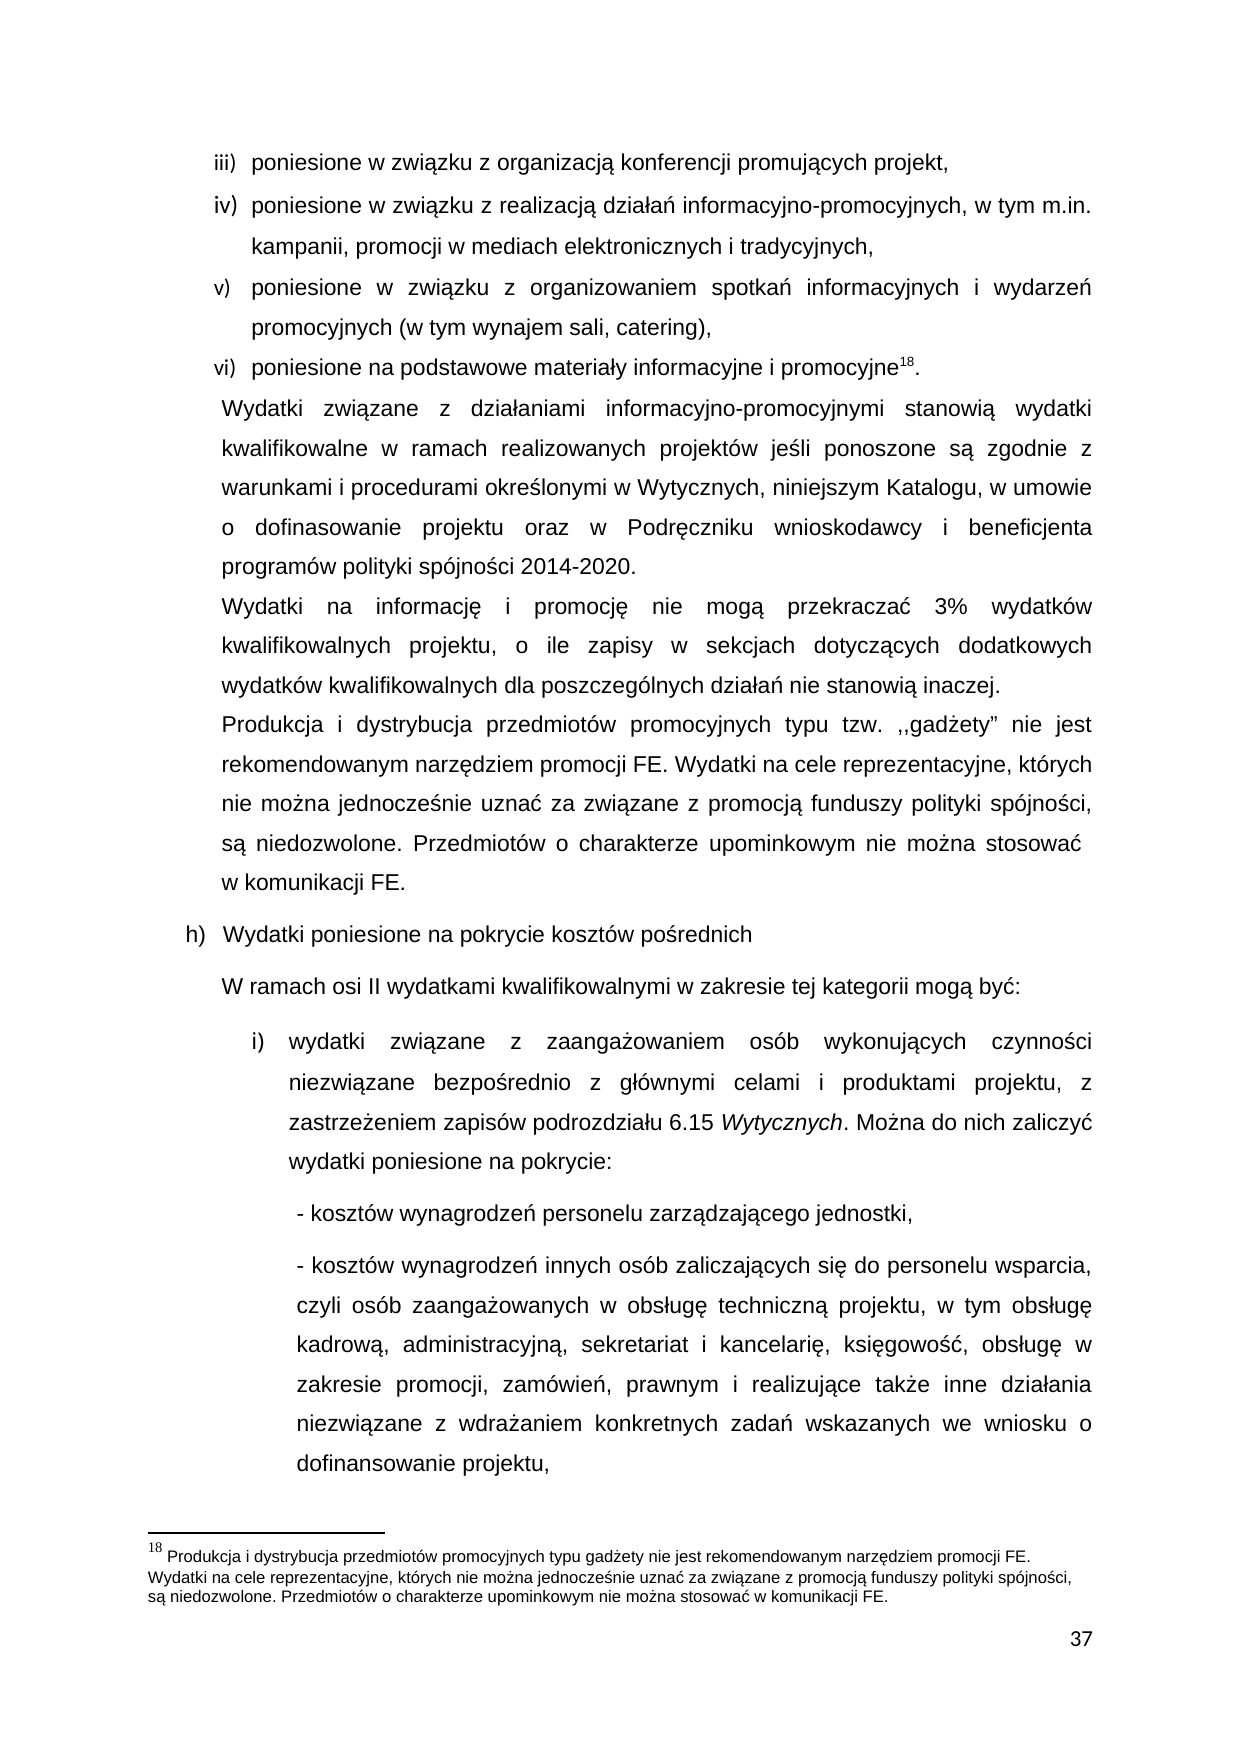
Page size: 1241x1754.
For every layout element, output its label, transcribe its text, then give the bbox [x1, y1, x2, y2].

text W ramach osi II wydatkami kwalifikowalnymi w zakresie tej kategorii mogą być: [221, 973, 1093, 999]
list poniesione w związku z realizacją działań informacyjno-promocyjnych, w tym m.in. kampanii, promocji w mediach elektronicznych i tradycyjnych, [213, 189, 1093, 259]
text - kosztów wynagrodzeń innych osób zaliczających się do personelu wsparcia, czyli osób zaangażowanych w obsługę techniczną projektu, w tym obsługę kadrową, administracyjną, sekretariat i kancelarię, księgowość, obsługę w zakresie promocji, zamówień, prawnym i realizujące także inne działania niezwiązane z wdrażaniem konkretnych zadań wskazanych we wniosku o dofinansowanie projektu, [296, 1252, 1093, 1476]
text Wydatki na informację i promocję nie mogą przekraczać 3% wydatków kwalifikowalnych projektu, o ile zapisy w sekcjach dotyczących dodatkowych wydatków kwalifikowalnych dla poszczególnych działań nie stanowią inaczej. [221, 593, 1093, 698]
text Produkcja i dystrybucja przedmiotów promocyjnych typu tzw. ,,gadżety” nie jest rekomendowanym narzędziem promocji FE. Wydatki na cele reprezentacyjne, których nie można jednocześnie uznać za związane z promocją funduszy polityki spójności, są niedozwolone. Przedmiotów o charakterze upominkowym nie można stosować w komunikacji FE. [221, 711, 1093, 895]
list poniesione w związku z organizacją konferencji promujących projekt, [213, 148, 1093, 176]
list Wydatki poniesione na pokrycie kosztów pośrednich [185, 921, 1093, 947]
list poniesione w związku z organizowaniem spotkań informacyjnych i wydarzeń promocyjnych (w tym wynajem sali, catering), [213, 273, 1093, 340]
list poniesione na podstawowe materiały informacyjne i promocyjne. [213, 353, 1093, 381]
text - kosztów wynagrodzeń personelu zarządzającego jednostki, [296, 1200, 1093, 1227]
text Wydatki związane z działaniami informacyjno-promocyjnymi stanowią wydatki kwalifikowalne w ramach realizowanych projektów jeśli ponoszone są zgodnie z warunkami i procedurami określonymi w Wytycznych, niniejszym Katalogu, w umowie o dofinasowanie projektu oraz w Podręczniku wnioskodawcy i beneficjenta programów polityki spójności 2014-2020. [221, 395, 1093, 579]
list wydatki związane z zaangażowaniem osób wykonujących czynności niezwiązane bezpośrednio z głównymi celami i produktami projektu, z zastrzeżeniem zapisów podrozdziału 6.15 Wytycznych. Można do nich zaliczyć wydatki poniesione na pokrycie: [251, 1025, 1093, 1175]
